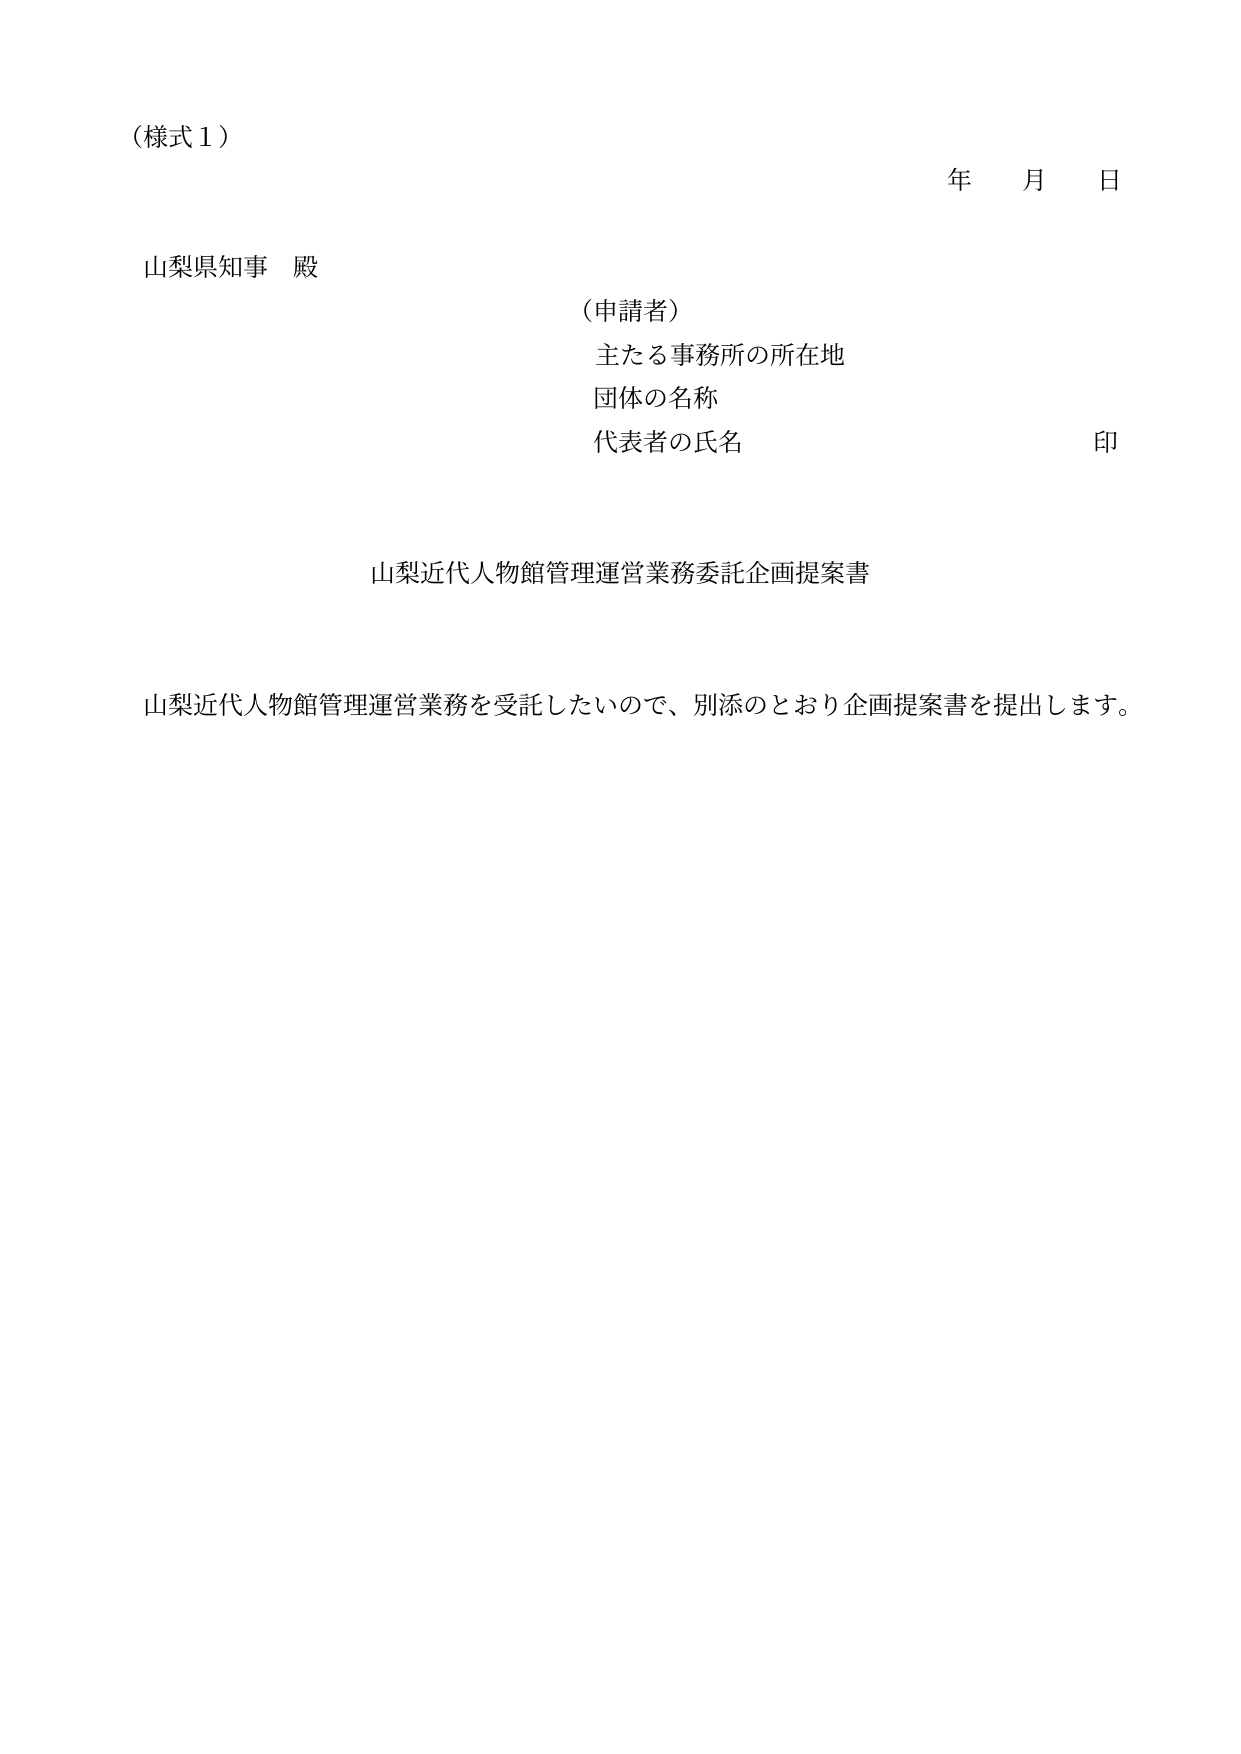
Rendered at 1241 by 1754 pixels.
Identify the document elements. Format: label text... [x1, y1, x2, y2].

text 山梨県知事 殿 [118, 242, 1122, 285]
text 主たる事務所の所在地 [118, 329, 1122, 373]
text （申請者） [118, 285, 1122, 329]
text 年 月 日 [118, 154, 1122, 198]
text 団体の名称 [118, 373, 1122, 417]
text 代表者の氏名 印 [118, 417, 1122, 460]
text 山梨近代人物館管理運営業務委託企画提案書 [118, 548, 1122, 592]
text 山梨近代人物館管理運営業務を受託したいので、別添のとおり企画提案書を提出します。 [118, 679, 1122, 723]
text （様式１） [118, 118, 1122, 154]
